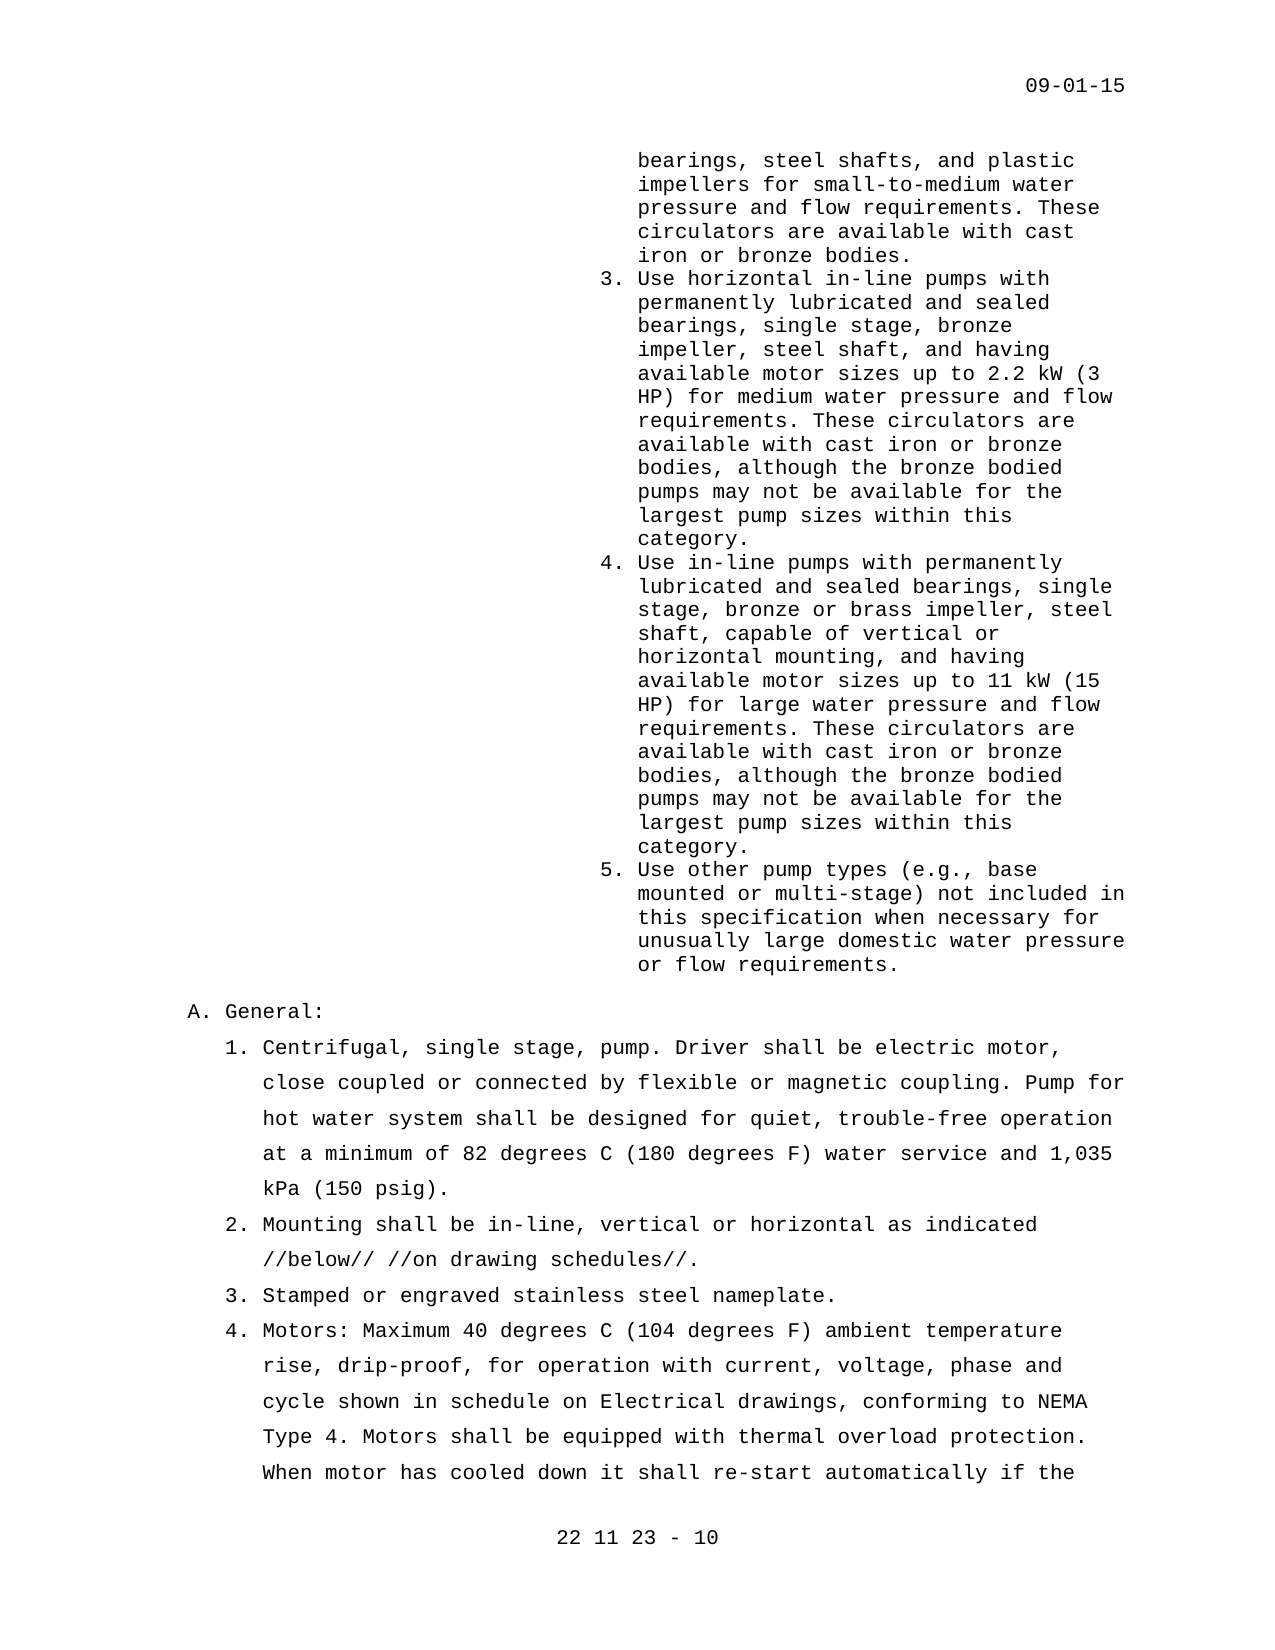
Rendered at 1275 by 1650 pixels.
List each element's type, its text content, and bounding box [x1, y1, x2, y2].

text 1. Centrifugal, single stage, pump. Driver shall be electric motor, close coupled or connected by flexible or magnetic coupling. Pump for hot water system shall be designed for quiet, trouble-free operation at a minimum of 82 degrees C (180 degrees F) water service and 1,035 kPa (150 psig). [225, 1037, 1125, 1202]
text A. General: [187, 1001, 1125, 1025]
text 3. Use horizontal in-line pumps with permanently lubricated and sealed bearings, single stage, bronze impeller, steel shaft, and having available motor sizes up to 2.2 kW (3 HP) for medium water pressure and flow requirements. These circulators are available with cast iron or bronze bodies, although the bronze bodied pumps may not be available for the largest pump sizes within this category. [600, 268, 1125, 552]
text 5. Use other pump types (e.g., base mounted or multi-stage) not included in this specification when necessary for unusually large domestic water pressure or flow requirements. [600, 859, 1125, 978]
text 2. Mounting shall be in-line, vertical or horizontal as indicated //below// //on drawing schedules//. [225, 1214, 1125, 1273]
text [225, 1320, 1125, 1485]
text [600, 150, 1125, 268]
text 3. Stamped or engraved stainless steel nameplate. [225, 1284, 1125, 1308]
text 4. Use in-line pumps with permanently lubricated and sealed bearings, single stage, bronze or brass impeller, steel shaft, capable of vertical or horizontal mounting, and having available motor sizes up to 11 kW (15 HP) for large water pressure and flow requirements. These circulators are available with cast iron or bronze bodies, although the bronze bodied pumps may not be available for the largest pump sizes within this category. [600, 552, 1125, 859]
